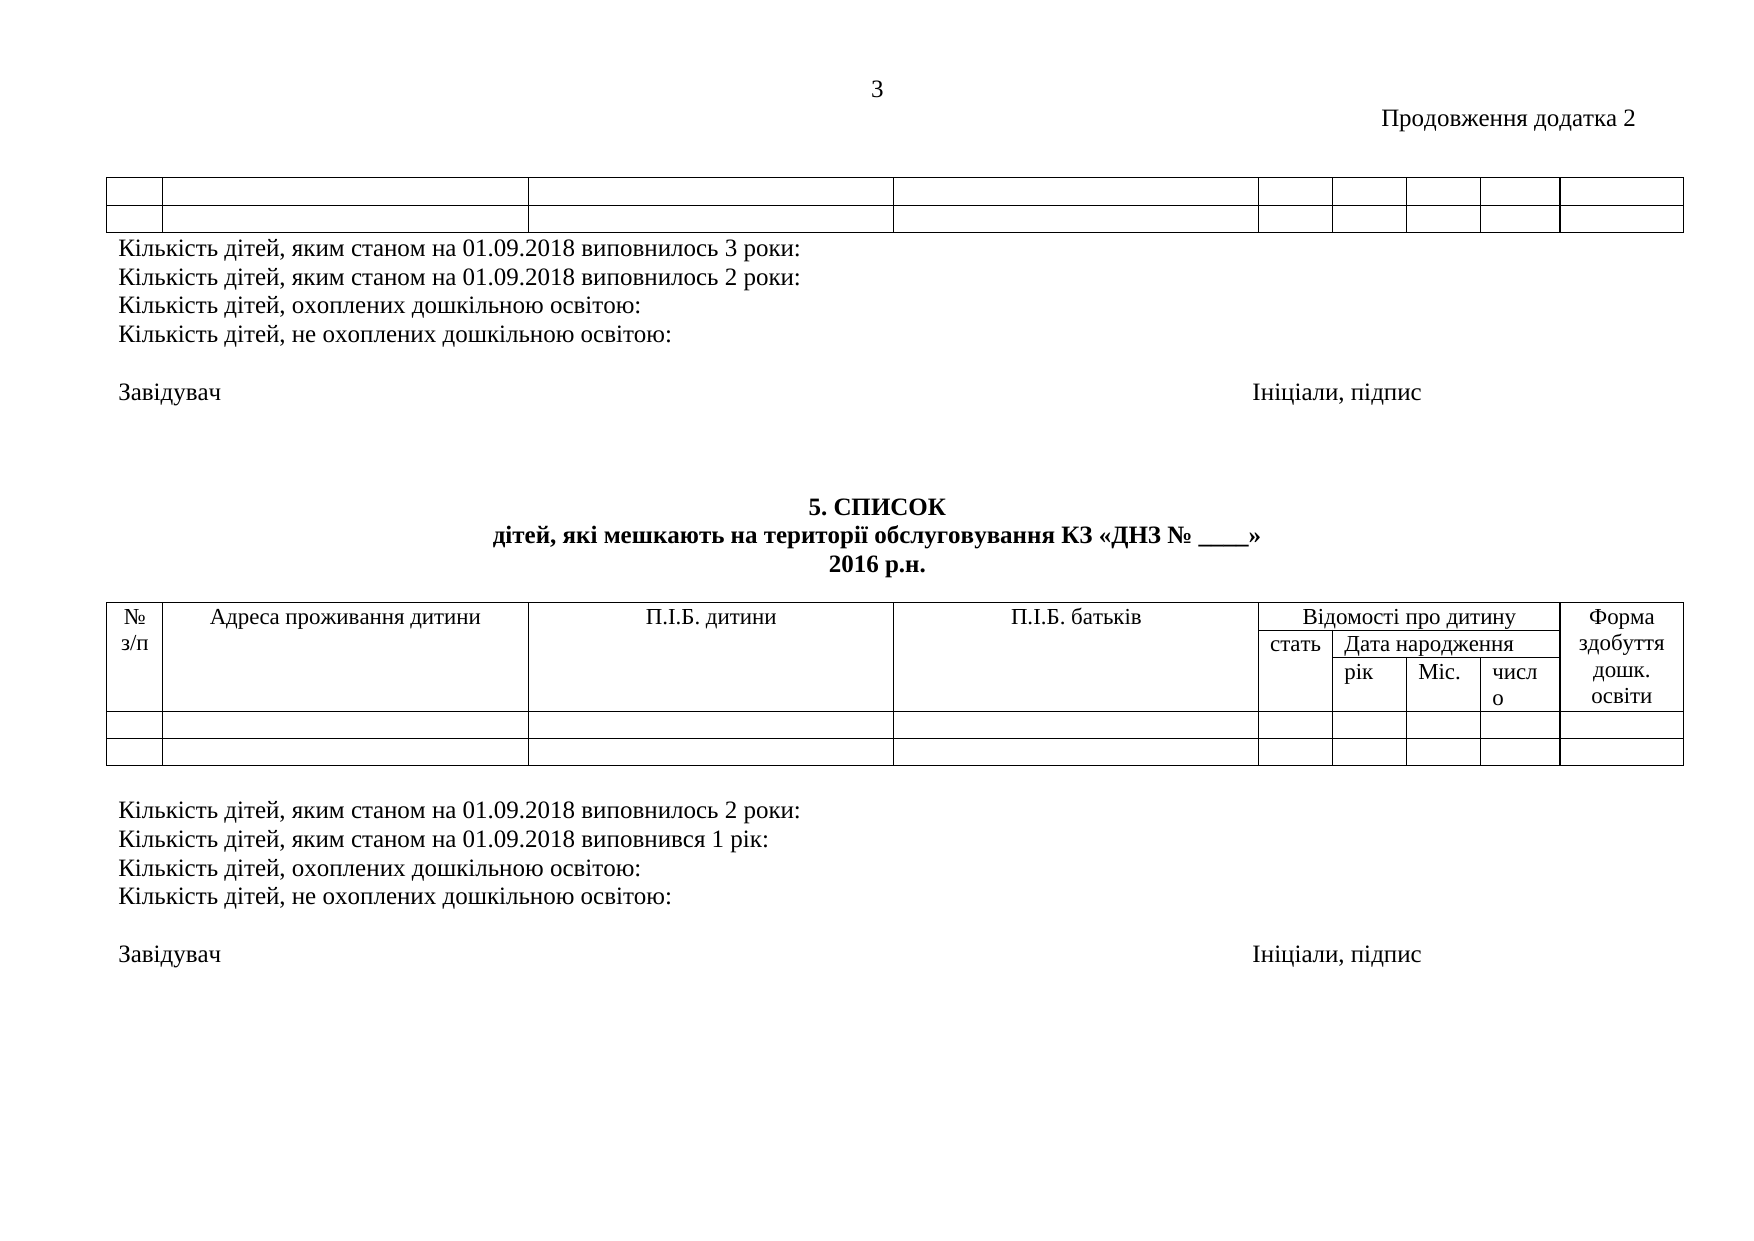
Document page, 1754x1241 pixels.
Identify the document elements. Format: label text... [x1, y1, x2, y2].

text 5. СПИСОК [118, 492, 1636, 521]
table_cell Дата народження [1333, 631, 1559, 657]
table_cell [529, 178, 893, 204]
text Кількість дітей, не охоплених дошкільною освітою: [118, 319, 1636, 348]
table_cell [163, 739, 528, 765]
text дітей, які мешкають на території обслуговування КЗ «ДНЗ № ____» [118, 521, 1636, 549]
table_cell [107, 712, 162, 738]
table_header Відомості про дитину [1259, 603, 1559, 629]
table_header № з/п [107, 603, 162, 711]
table_cell [894, 206, 1258, 232]
text Завідувач Ініціали, підпис [118, 939, 1636, 968]
text 2016 р.н. [118, 549, 1636, 578]
table_header Адреса проживання дитини [163, 603, 528, 711]
table_header Форма здобуття дошк. освіти [1561, 603, 1683, 711]
text Кількість дітей, охоплених дошкільною освітою: [118, 291, 1636, 319]
table_cell [1561, 178, 1683, 204]
table_cell [894, 178, 1258, 204]
table_cell [1259, 206, 1332, 232]
table_cell [894, 712, 1258, 738]
table_cell [1481, 178, 1559, 204]
table_cell [1333, 739, 1406, 765]
table_cell [1259, 178, 1332, 204]
table_cell [107, 739, 162, 765]
table_cell [1481, 712, 1559, 738]
table_cell [1333, 178, 1406, 204]
table_cell [1481, 739, 1559, 765]
table_cell [1561, 712, 1683, 738]
table_cell [1333, 206, 1406, 232]
table_header П.І.Б. дитини [529, 603, 893, 711]
table_cell [1407, 206, 1480, 232]
text Кількість дітей, яким станом на 01.09.2018 виповнилось 2 роки: [118, 795, 1636, 824]
table_cell [529, 712, 893, 738]
table_cell [529, 739, 893, 765]
table_cell [1481, 206, 1559, 232]
table_cell [107, 206, 162, 232]
text Кількість дітей, яким станом на 01.09.2018 виповнилось 3 роки: [118, 233, 1636, 262]
text Завідувач Ініціали, підпис [118, 377, 1636, 406]
table_cell [1561, 739, 1683, 765]
table_cell [163, 206, 528, 232]
table_cell [1259, 712, 1332, 738]
text Кількість дітей, охоплених дошкільною освітою: [118, 853, 1636, 881]
table_cell число [1481, 658, 1559, 711]
table_header П.І.Б. батьків [894, 603, 1258, 711]
table_cell [1333, 712, 1406, 738]
table_cell [1407, 739, 1480, 765]
table_cell [163, 712, 528, 738]
table_cell [1561, 206, 1683, 232]
table_cell стать [1259, 631, 1332, 711]
table_cell [1407, 178, 1480, 204]
table_cell [1259, 739, 1332, 765]
table_cell рік [1333, 658, 1406, 711]
table_cell [894, 739, 1258, 765]
table_cell [1407, 712, 1480, 738]
table_cell [107, 178, 162, 204]
text Кількість дітей, яким станом на 01.09.2018 виповнилось 2 роки: [118, 262, 1636, 291]
table_cell [163, 178, 528, 204]
text Кількість дітей, не охоплених дошкільною освітою: [118, 881, 1636, 910]
text Кількість дітей, яким станом на 01.09.2018 виповнився 1 рік: [118, 824, 1636, 853]
table_cell Міс. [1407, 658, 1480, 711]
table_cell [529, 206, 893, 232]
